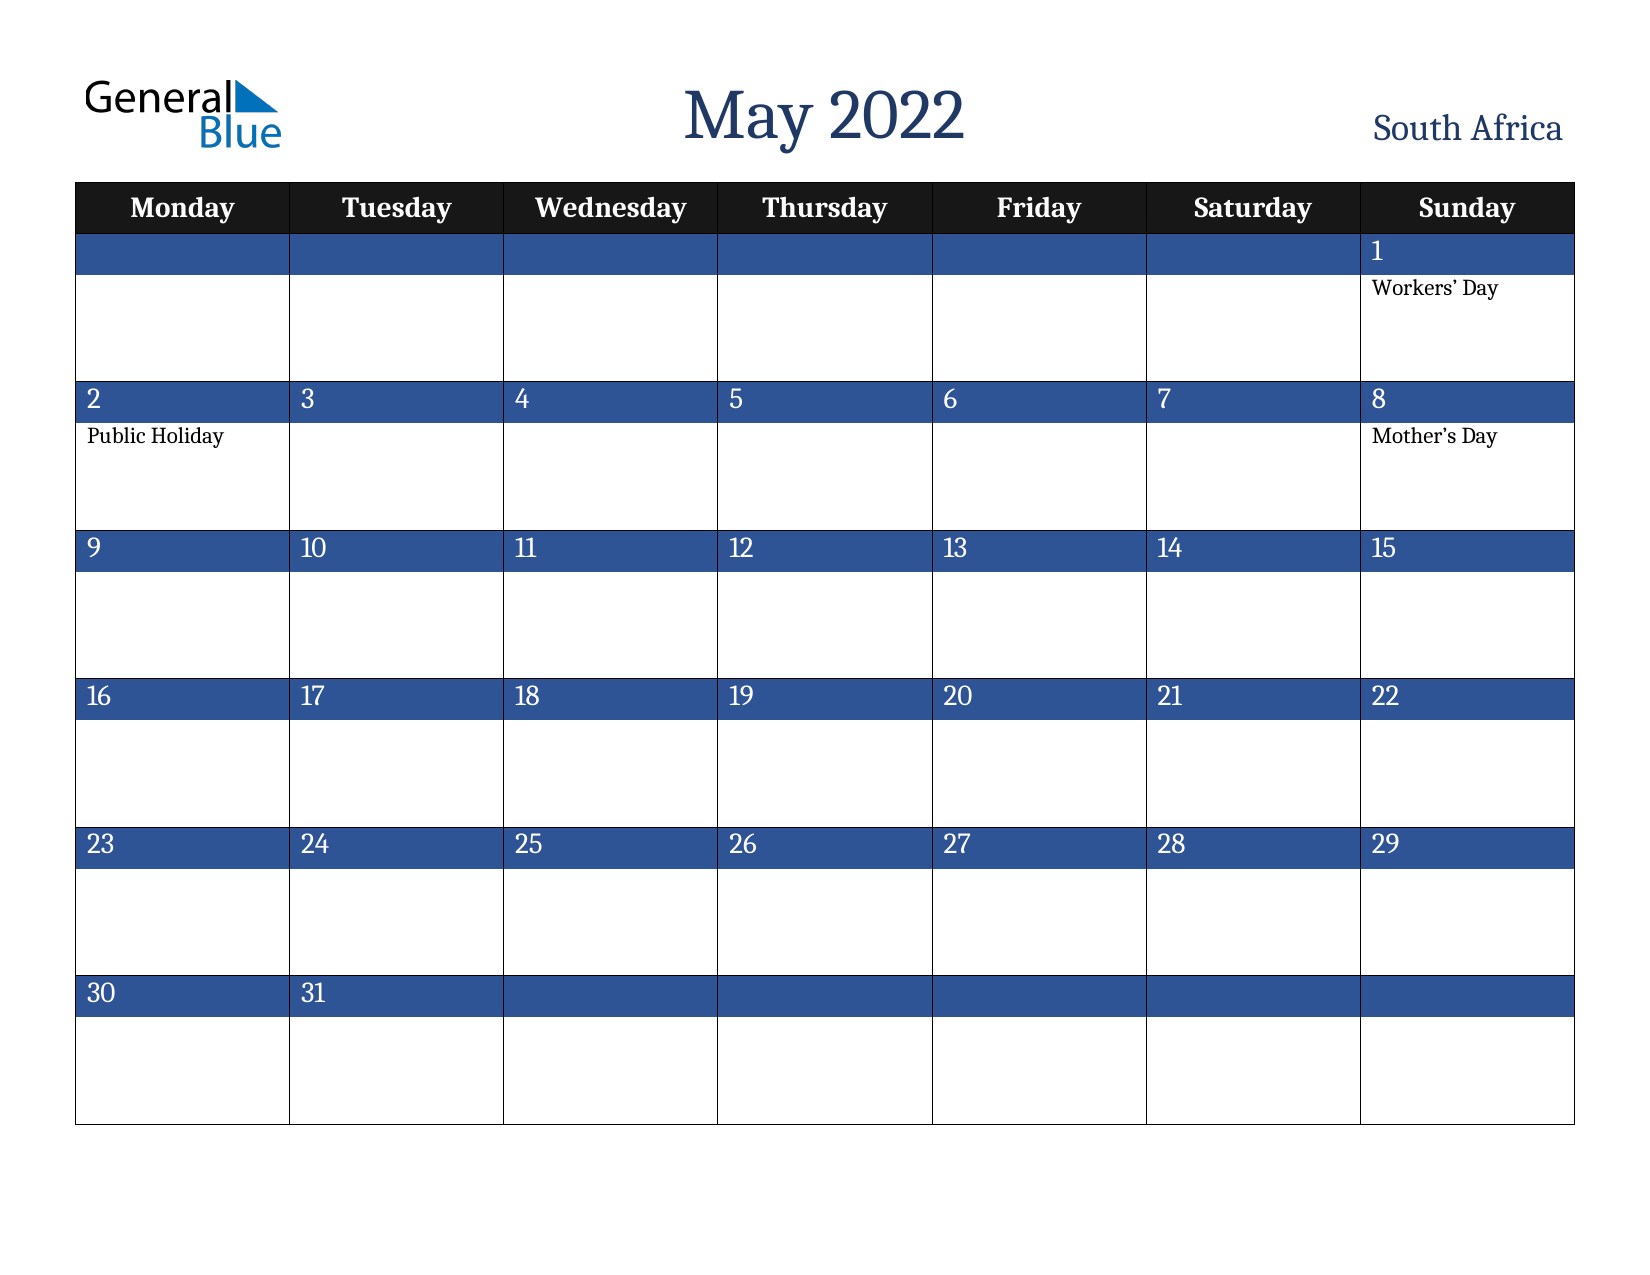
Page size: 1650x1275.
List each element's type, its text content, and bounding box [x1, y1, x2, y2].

table_cell 3 [290, 382, 503, 423]
table_cell 11 [504, 531, 717, 572]
table_cell [1361, 572, 1574, 678]
table_cell [76, 275, 289, 381]
table_header South Africa [1146, 75, 1574, 182]
table_cell Tuesday [290, 183, 503, 233]
table_cell [1147, 275, 1360, 381]
table_cell [1361, 869, 1574, 975]
table_cell [1147, 1017, 1360, 1123]
table_cell [718, 275, 932, 381]
table_cell [290, 1017, 503, 1123]
table_cell [718, 976, 932, 1017]
table_cell 20 [933, 679, 1146, 720]
table_cell 25 [504, 828, 717, 869]
table_cell [76, 234, 289, 275]
table_cell [718, 234, 932, 275]
table_header May 2022 [504, 75, 1146, 182]
table_cell [933, 720, 1146, 827]
table_cell 19 [718, 679, 932, 720]
table_cell Saturday [1147, 183, 1360, 233]
table_cell Thursday [718, 183, 932, 233]
table_cell [290, 234, 503, 275]
table_cell [504, 869, 717, 975]
table_cell [290, 720, 503, 827]
table_cell [933, 234, 1146, 275]
table_cell Sunday [1361, 183, 1574, 233]
table_cell [76, 1017, 289, 1123]
table_cell [504, 720, 717, 827]
table_cell [933, 275, 1146, 381]
table_cell 6 [933, 382, 1146, 423]
table_cell [1147, 423, 1360, 530]
table_cell [1361, 1017, 1574, 1123]
table_cell Friday [933, 183, 1146, 233]
table_cell Wednesday [504, 183, 717, 233]
table_cell 10 [290, 531, 503, 572]
table_cell 15 [1361, 531, 1574, 572]
table_cell 26 [718, 828, 932, 869]
table_cell [504, 275, 717, 381]
table_cell [1361, 976, 1574, 1017]
table_cell [1361, 720, 1574, 827]
table_cell [1147, 572, 1360, 678]
table_cell [1147, 720, 1360, 827]
table_cell 1 [1361, 234, 1574, 275]
table_cell [504, 572, 717, 678]
table_cell 13 [933, 531, 1146, 572]
table_cell [290, 423, 503, 530]
table_cell 14 [1147, 531, 1360, 572]
table_cell [1147, 976, 1360, 1017]
table_cell [718, 720, 932, 827]
table_cell 18 [504, 679, 717, 720]
picture [86, 80, 281, 148]
table_cell [290, 869, 503, 975]
table_cell [290, 572, 503, 678]
table_cell [933, 572, 1146, 678]
table_cell [504, 423, 717, 530]
table_cell [718, 572, 932, 678]
table_cell [504, 1017, 717, 1123]
table_cell 16 [76, 679, 289, 720]
table_cell 22 [1361, 679, 1574, 720]
table_cell Monday [76, 183, 289, 233]
table_cell 28 [1147, 828, 1360, 869]
table_cell [718, 1017, 932, 1123]
table_cell 4 [504, 382, 717, 423]
table_cell [76, 572, 289, 678]
table_cell 17 [290, 679, 503, 720]
table_cell [933, 869, 1146, 975]
table_cell Mother’s Day [1361, 423, 1574, 530]
table_cell [1147, 869, 1360, 975]
table_header [76, 75, 503, 182]
table_cell 29 [1361, 828, 1574, 869]
table_cell [718, 869, 932, 975]
table_cell 21 [1147, 679, 1360, 720]
table_cell 31 [290, 976, 503, 1017]
table_cell 9 [76, 531, 289, 572]
table_cell [76, 720, 289, 827]
table_cell [290, 275, 503, 381]
table_cell 24 [290, 828, 503, 869]
table_cell 30 [76, 976, 289, 1017]
table_cell Workers’ Day [1361, 275, 1574, 381]
table_cell [933, 423, 1146, 530]
table_cell 5 [718, 382, 932, 423]
table_cell [1147, 234, 1360, 275]
table_cell [504, 234, 717, 275]
table_cell Public Holiday [76, 423, 289, 530]
table_cell [933, 976, 1146, 1017]
table_cell 7 [1147, 382, 1360, 423]
table_cell [718, 423, 932, 530]
table_cell 23 [76, 828, 289, 869]
table_cell 27 [933, 828, 1146, 869]
table_cell [504, 976, 717, 1017]
table_cell 12 [718, 531, 932, 572]
table_cell [76, 869, 289, 975]
table_cell 2 [76, 382, 289, 423]
table_cell [933, 1017, 1146, 1123]
table_cell 8 [1361, 382, 1574, 423]
